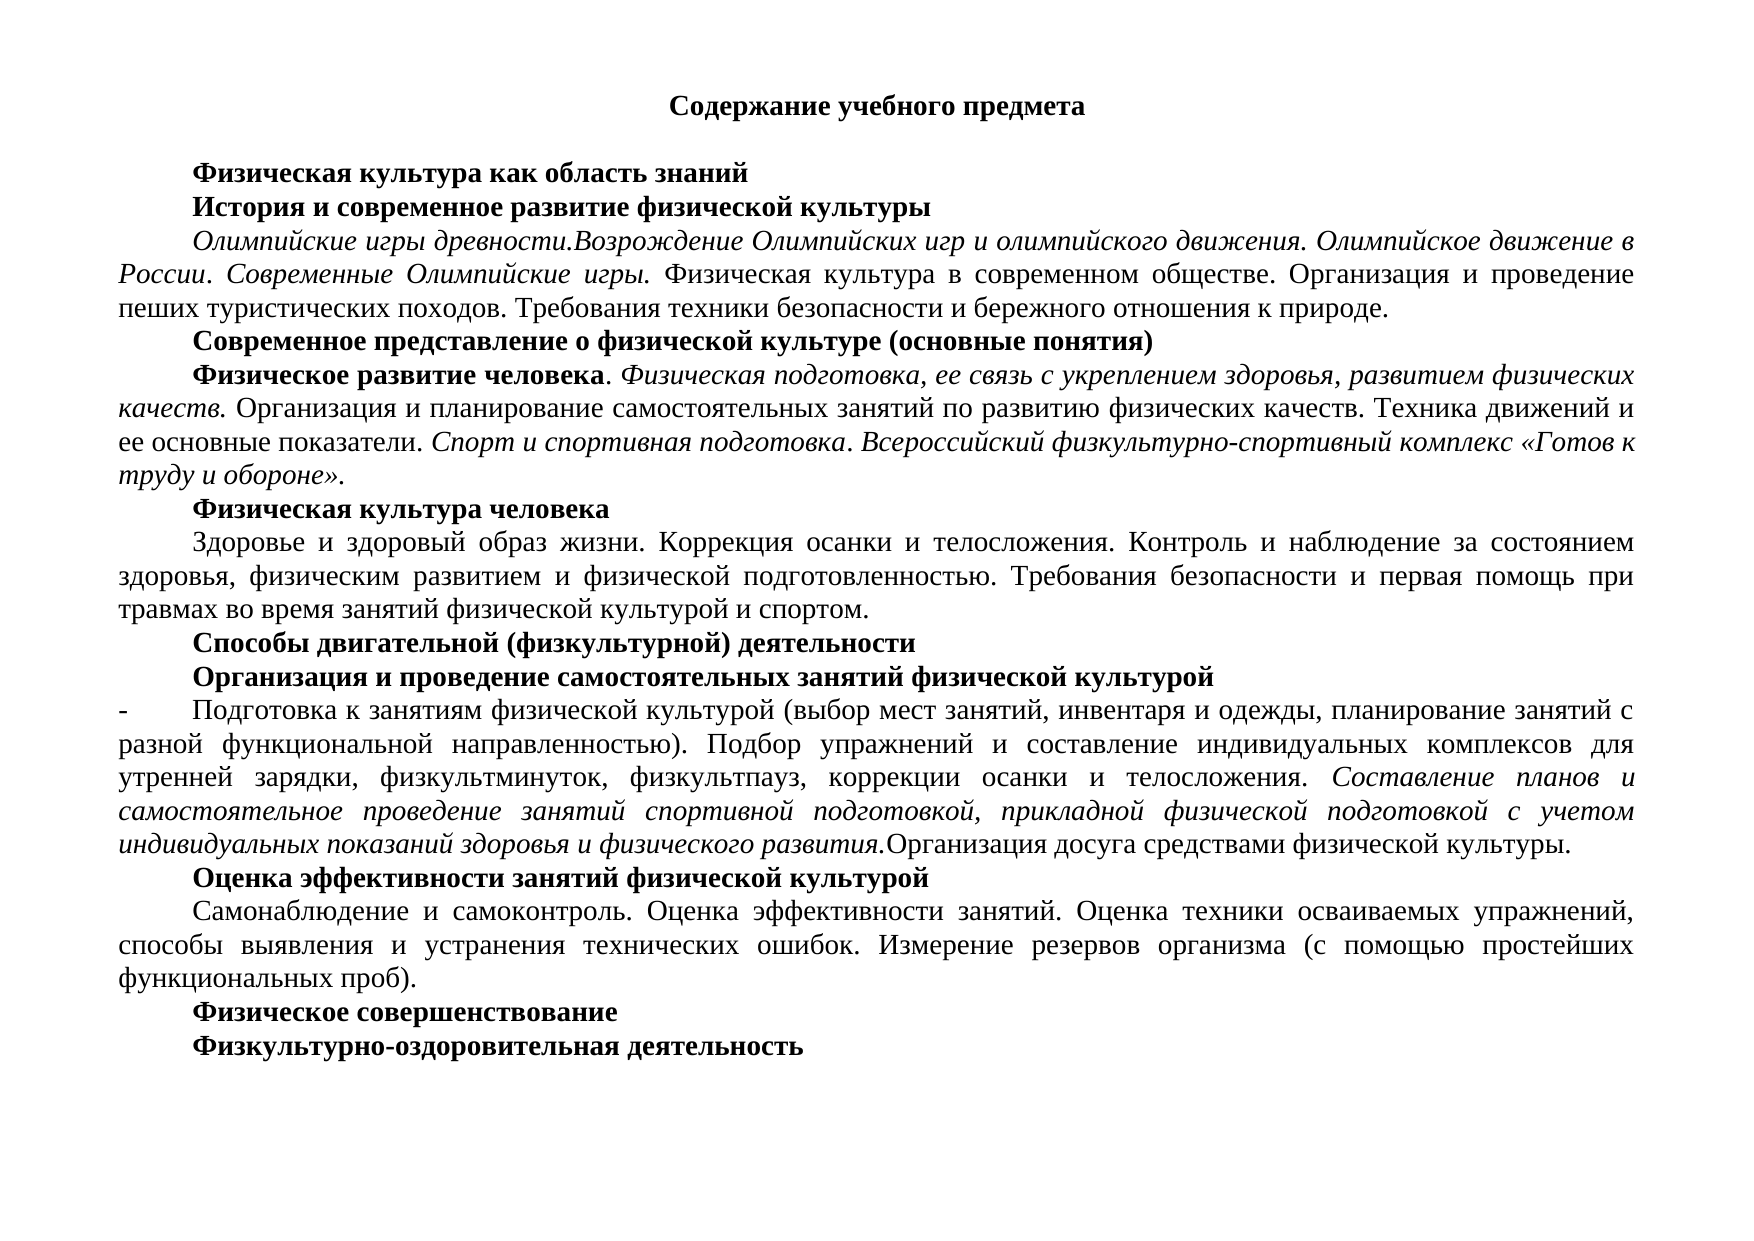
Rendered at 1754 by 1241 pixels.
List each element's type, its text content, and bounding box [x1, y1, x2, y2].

text Олимпийские игры древности.Возрождение Олимпийских игр и олимпийского движения. Олимпийское движение в России. Современные Олимпийские игры. Физическая культура в современном обществе. Организация и проведение пеших туристических походов. Требования техники безопасности и бережного отношения к природе. [118, 223, 1636, 323]
text Физкультурно-оздоровительная деятельность [192, 1028, 1636, 1061]
text Современное представление о физической культуре (основные понятия) [118, 323, 1636, 357]
text Физическое совершенствование [192, 994, 1636, 1028]
text Содержание учебного предмета [118, 88, 1636, 122]
text История и современное развитие физической культуры [192, 189, 1636, 223]
text Физическая культура как область знаний [192, 156, 1636, 189]
text Организация и проведение самостоятельных занятий физической культурой [118, 659, 1636, 692]
text Оценка эффективности занятий физической культурой [192, 860, 1636, 893]
text Способы двигательной (физкультурной) деятельности [118, 625, 1636, 659]
list Подготовка к занятиям физической культурой (выбор мест занятий, инвентаря и одежды, планирование занятий с разной функциональной направленностью). Подбор упражнений и составление индивидуальных комплексов для утренней зарядки, физкультминуток, физкультпауз, коррекции осанки и телосложения. Составление планов и самостоятельное проведение занятий спортивной подготовкой, прикладной физической подготовкой с учетом индивидуальных показаний здоровья и физического развития.Организация досуга средствами физической культуры. [118, 692, 1636, 860]
text Физическая культура человека [192, 491, 1636, 524]
text Физическое развитие человека. Физическая подготовка, ее связь с укреплением здоровья, развитием физических качеств. Организация и планирование самостоятельных занятий по развитию физических качеств. Техника движений и ее основные показатели. Спорт и спортивная подготовка. Всероссийский физкультурно-спортивный комплекс «Готов к труду и обороне». [118, 357, 1636, 491]
text Здоровье и здоровый образ жизни. Коррекция осанки и телосложения. Контроль и наблюдение за состоянием здоровья, физическим развитием и физической подготовленностью. Требования безопасности и первая помощь при травмах во время занятий физической культурой и спортом. [118, 524, 1636, 625]
text Самонаблюдение и самоконтроль. Оценка эффективности занятий. Оценка техники осваиваемых упражнений, способы выявления и устранения технических ошибок. Измерение резервов организма (с помощью простейших функциональных проб). [118, 893, 1636, 994]
